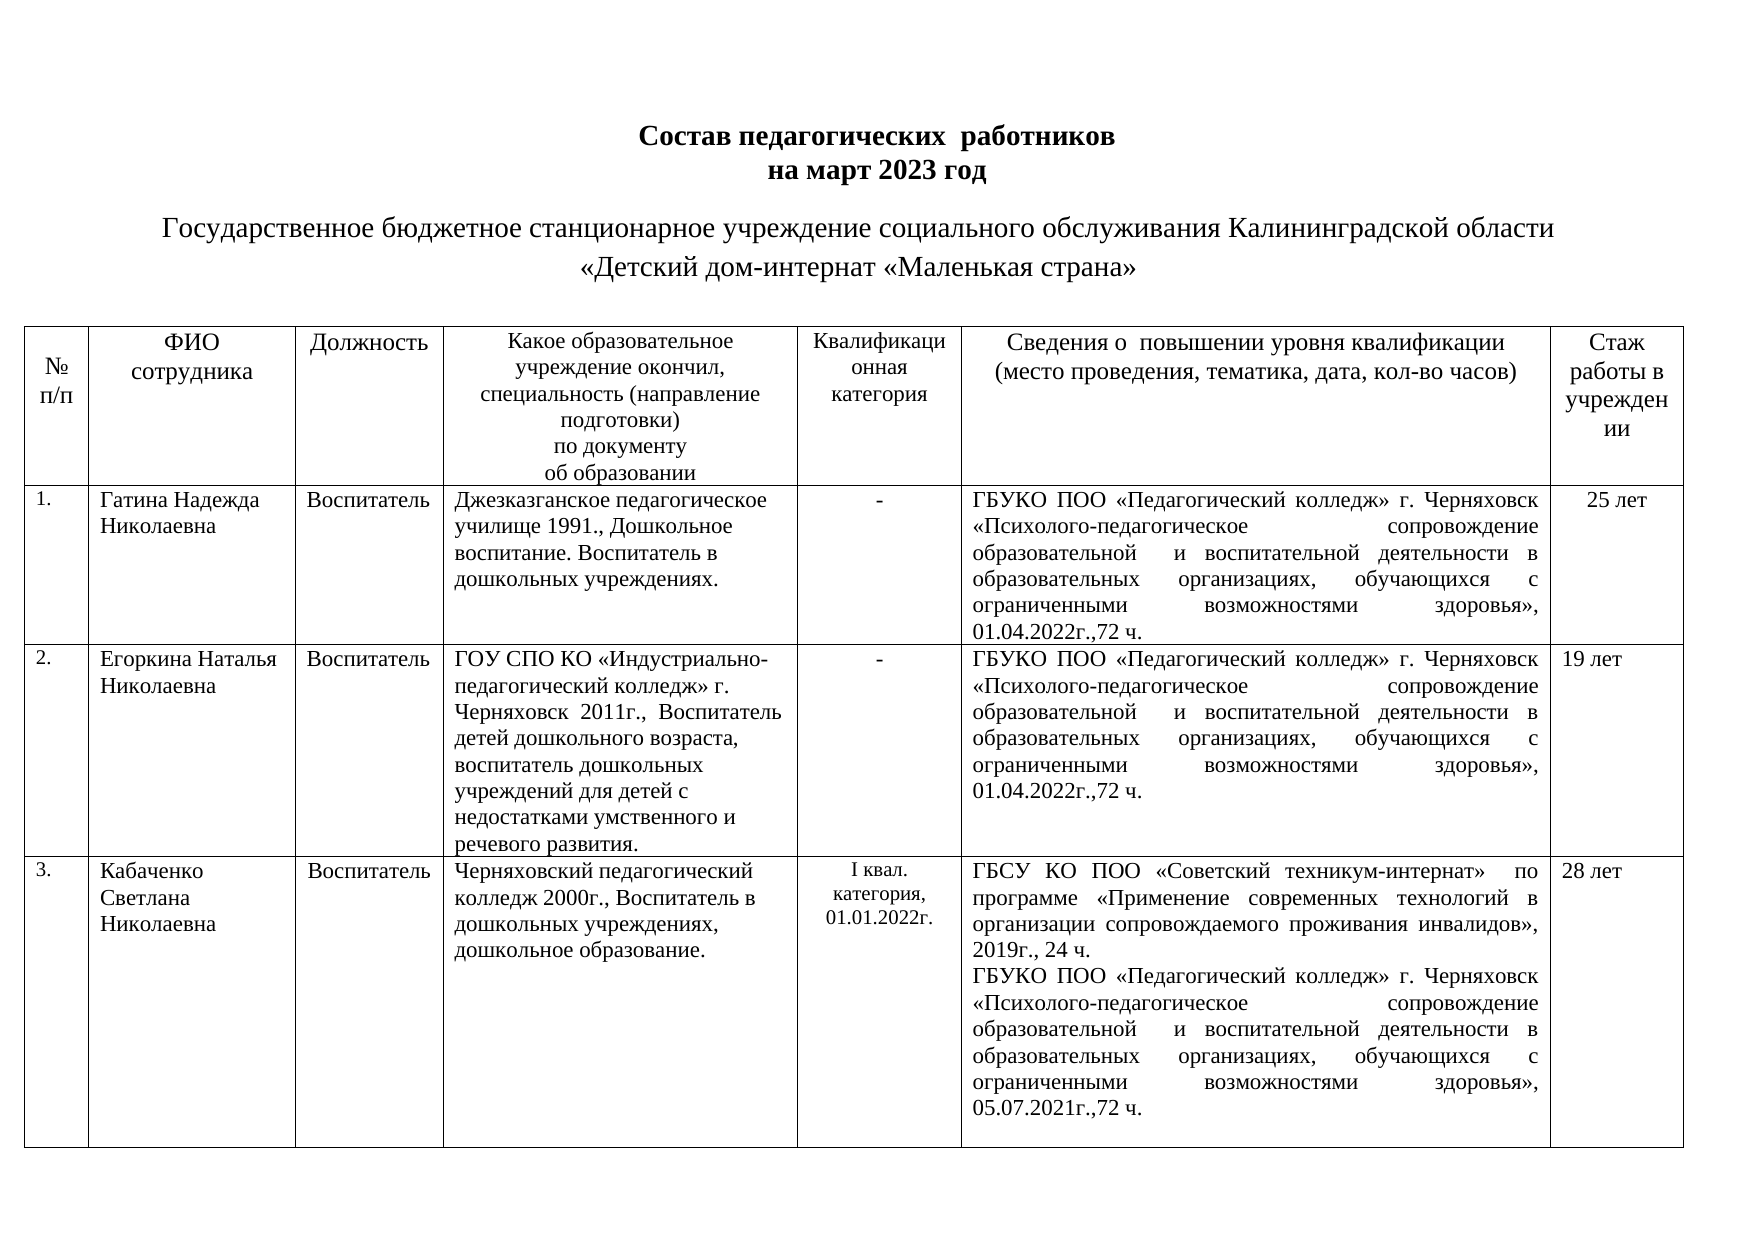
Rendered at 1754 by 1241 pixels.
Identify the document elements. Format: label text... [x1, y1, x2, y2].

table_cell Джезказганское педагогическое училище 1991., Дошкольное воспитание. Воспитатель в дошкольных учреждениях. [444, 486, 797, 644]
table_cell - [798, 486, 961, 644]
table_header Какое образовательное учреждение окончил, специальность (направление подготовки) по документу об образовании [444, 327, 797, 485]
table_cell 28 лет [1551, 857, 1683, 1147]
text «Детский дом-интернат «Маленькая страна» [81, 249, 1636, 282]
table_cell ГБУКО ПОО «Педагогический колледж» г. Черняховск «Психолого-педагогическое сопровождение образовательной и воспитательной деятельности в образовательных организациях, обучающихся с ограниченными возможностями здоровья», 01.04.2022г.,72 ч. [962, 486, 1550, 644]
table_cell 25 лет [1551, 486, 1683, 644]
table_header ФИО сотрудника [89, 327, 295, 485]
table_cell Черняховский педагогический колледж 2000г., Воспитатель в дошкольных учреждениях, дошкольное образование. [444, 857, 797, 1147]
table_cell Воспитатель [296, 857, 443, 1147]
table_header Квалификационная категория [798, 327, 961, 485]
table_header Должность [296, 327, 443, 485]
table_header Стаж работы в учреждении [1551, 327, 1683, 485]
table_header № п/п [25, 327, 88, 485]
table_cell Кабаченко Светлана Николаевна [89, 857, 295, 1147]
table_cell 19 лет [1551, 645, 1683, 856]
table_cell - [798, 645, 961, 856]
text Государственное бюджетное станционарное учреждение социального обслуживания Калининградской области [81, 210, 1636, 244]
text на март 2023 год [118, 152, 1636, 185]
table_cell [25, 645, 88, 856]
table_cell ГОУ СПО КО «Индустриально-педагогический колледж» г. Черняховск 2011г., Воспитатель детей дошкольного возраста, воспитатель дошкольных учреждений для детей с недостатками умственного и речевого развития. [444, 645, 797, 856]
text Состав педагогических работников [118, 118, 1636, 152]
table_cell [25, 486, 88, 644]
table_cell Егоркина Наталья Николаевна [89, 645, 295, 856]
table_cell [798, 857, 961, 1147]
table_cell Воспитатель [296, 645, 443, 856]
table_cell Гатина Надежда Николаевна [89, 486, 295, 644]
table_header Сведения о повышении уровня квалификации (место проведения, тематика, дата, кол-во часов) [962, 327, 1550, 485]
table_cell Воспитатель [296, 486, 443, 644]
table_cell [25, 857, 88, 1147]
table_cell ГБУКО ПОО «Педагогический колледж» г. Черняховск «Психолого-педагогическое сопровождение образовательной и воспитательной деятельности в образовательных организациях, обучающихся с ограниченными возможностями здоровья», 01.04.2022г.,72 ч. [962, 645, 1550, 856]
